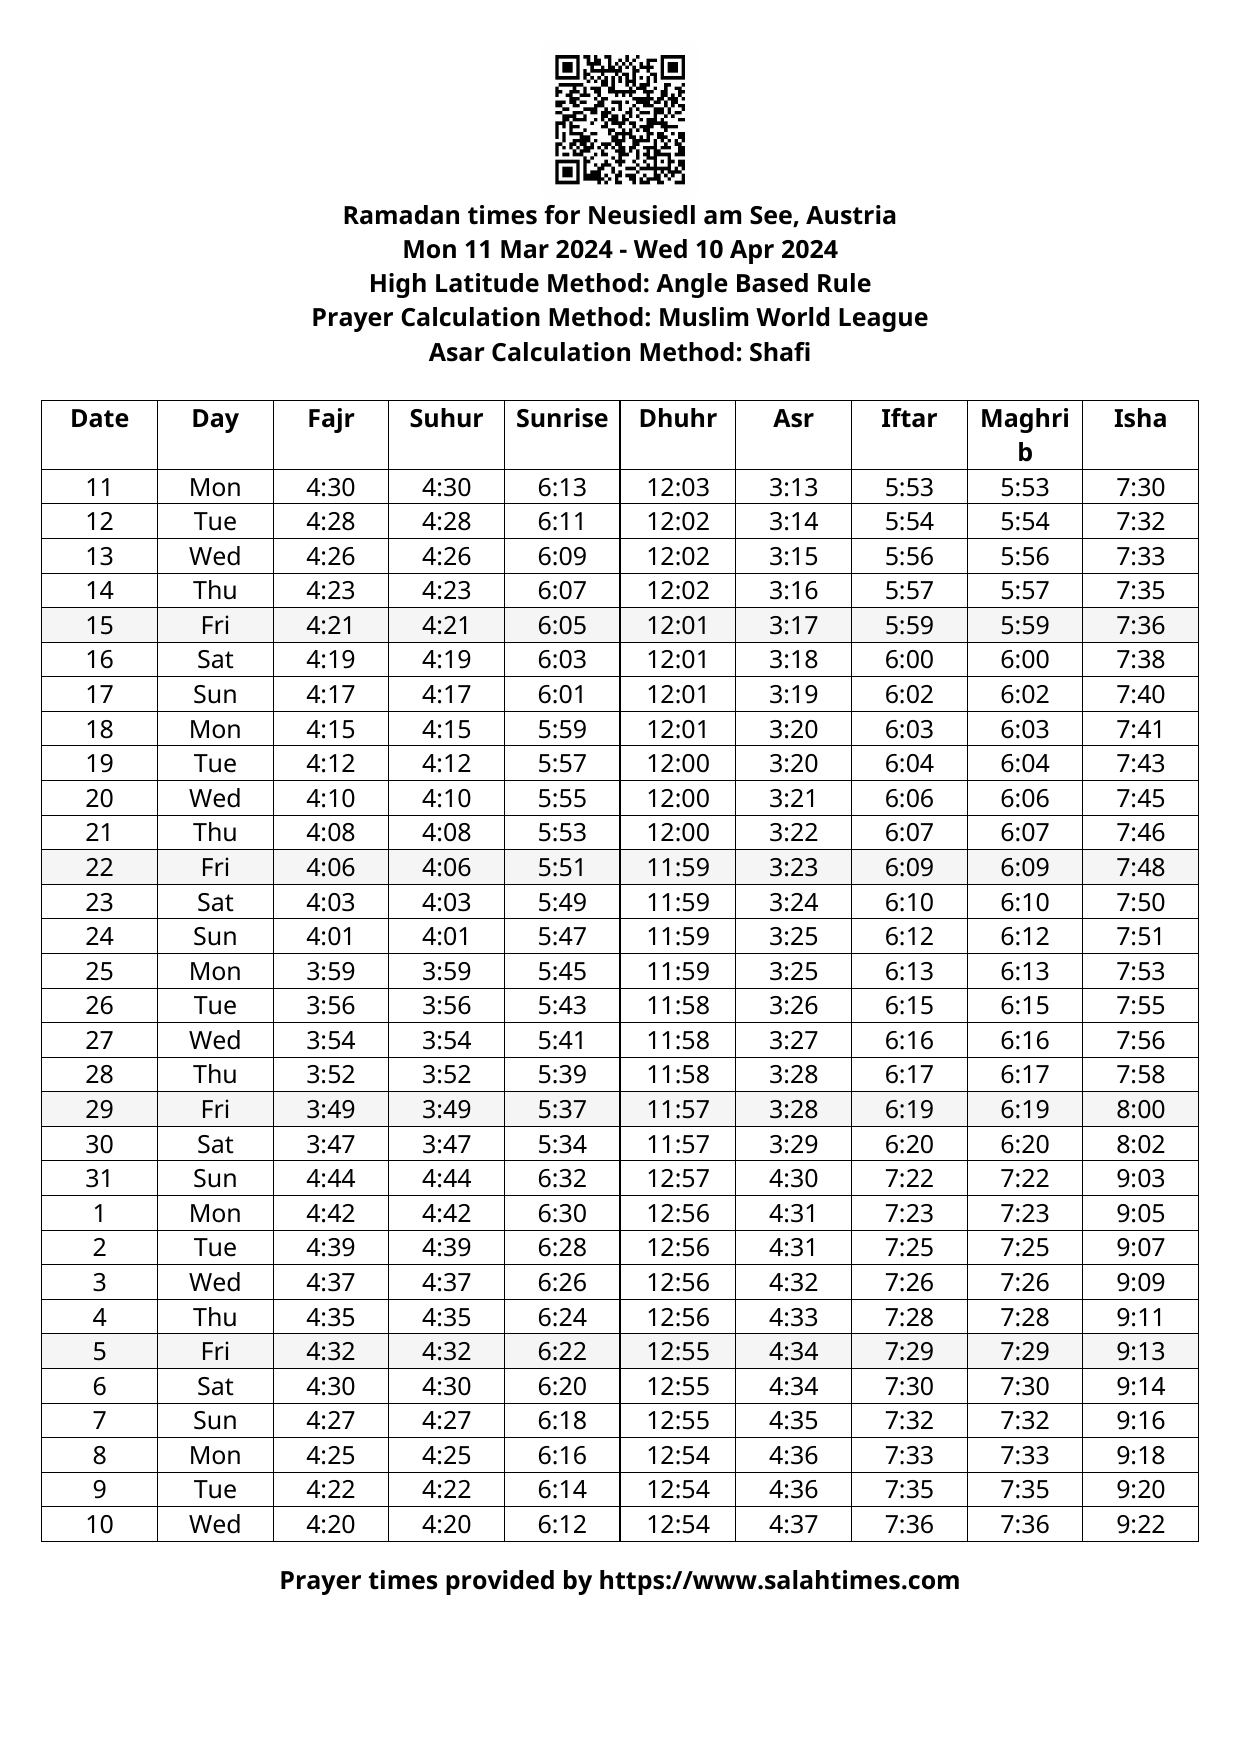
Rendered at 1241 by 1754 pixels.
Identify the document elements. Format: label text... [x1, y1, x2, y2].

table_cell 11:57 [621, 1127, 735, 1160]
table_cell 19 [42, 746, 157, 780]
table_cell Mon [158, 470, 273, 503]
table_cell 4:01 [389, 919, 504, 953]
table_cell Wed [158, 781, 273, 814]
table_cell 4:28 [274, 504, 388, 538]
table_cell 9:13 [1083, 1334, 1198, 1368]
table_cell 4:39 [274, 1231, 388, 1264]
table_cell 9:09 [1083, 1265, 1198, 1299]
table_cell 8:00 [1083, 1092, 1198, 1126]
table_cell 6:19 [852, 1092, 967, 1126]
table_cell 7:36 [1083, 608, 1198, 642]
table_cell 7:25 [968, 1231, 1082, 1264]
table_cell 3:54 [274, 1023, 388, 1057]
table_cell 3:13 [736, 470, 851, 503]
table_cell Sat [158, 1369, 273, 1402]
table_cell 4:26 [389, 539, 504, 572]
table_cell Sun [158, 677, 273, 711]
table_cell 12:54 [621, 1507, 735, 1541]
table_cell 10 [42, 1507, 157, 1541]
table_cell 18 [42, 712, 157, 745]
table_cell 5:57 [505, 746, 619, 780]
table_cell 4:03 [389, 885, 504, 918]
text Mon 11 Mar 2024 - Wed 10 Apr 2024 [42, 232, 1198, 266]
table_cell 4:27 [389, 1404, 504, 1437]
table_cell Tue [158, 504, 273, 538]
table_cell 13 [42, 539, 157, 572]
table_cell 5:59 [968, 608, 1082, 642]
table_cell 6:20 [852, 1127, 967, 1160]
table_cell 6:11 [505, 504, 619, 538]
table_cell 3:54 [389, 1023, 504, 1057]
table_cell 7:30 [1083, 470, 1198, 503]
table_cell 7:38 [1083, 643, 1198, 676]
table_cell 16 [42, 643, 157, 676]
table_cell 6:13 [852, 954, 967, 987]
table_cell 4:10 [389, 781, 504, 814]
table_cell 12:57 [621, 1161, 735, 1195]
table_cell 4:21 [274, 608, 388, 642]
table_cell 4:10 [274, 781, 388, 814]
table_cell 9:16 [1083, 1404, 1198, 1437]
table_cell 3:27 [736, 1023, 851, 1057]
table_cell 3:49 [389, 1092, 504, 1126]
table_cell 17 [42, 677, 157, 711]
table_cell 6:22 [505, 1334, 619, 1368]
table_cell 5:54 [968, 504, 1082, 538]
table_cell 9:05 [1083, 1196, 1198, 1229]
table_cell 7:33 [852, 1438, 967, 1472]
table_cell 7:35 [852, 1473, 967, 1506]
table_cell 5:39 [505, 1058, 619, 1091]
table_cell 4:35 [389, 1300, 504, 1333]
table_cell Sat [158, 885, 273, 918]
table_cell 6:16 [852, 1023, 967, 1057]
table_cell 6:20 [968, 1127, 1082, 1160]
table_cell 9 [42, 1473, 157, 1506]
table_cell 6:02 [852, 677, 967, 711]
table_cell 7:41 [1083, 712, 1198, 745]
table_cell 3:28 [736, 1092, 851, 1126]
table_cell 4:31 [736, 1231, 851, 1264]
table_cell 4:32 [736, 1265, 851, 1299]
table_cell Tue [158, 1473, 273, 1506]
table_cell 4:44 [389, 1161, 504, 1195]
table_cell 3:28 [736, 1058, 851, 1091]
table_cell Wed [158, 1023, 273, 1057]
table_cell 5:57 [968, 574, 1082, 607]
table_cell 4:17 [389, 677, 504, 711]
table_cell 7:51 [1083, 919, 1198, 953]
table_cell 3:24 [736, 885, 851, 918]
table_cell 3:47 [274, 1127, 388, 1160]
table_cell 6:00 [968, 643, 1082, 676]
table_cell 7:29 [852, 1334, 967, 1368]
table_cell 12:54 [621, 1438, 735, 1472]
table_cell 31 [42, 1161, 157, 1195]
table_cell 6:32 [505, 1161, 619, 1195]
table_cell 6:07 [505, 574, 619, 607]
table_cell 4:20 [389, 1507, 504, 1541]
table_cell 7:28 [852, 1300, 967, 1333]
table_cell 4:20 [274, 1507, 388, 1541]
table_cell 4:35 [736, 1404, 851, 1437]
table_cell 3:20 [736, 712, 851, 745]
table_cell 5:54 [852, 504, 967, 538]
table_cell 3:19 [736, 677, 851, 711]
table_cell 7:56 [1083, 1023, 1198, 1057]
table_header Suhur [389, 401, 504, 469]
table_header Day [158, 401, 273, 469]
table_cell 5:56 [852, 539, 967, 572]
text Prayer times provided by https://www.salahtimes.com [42, 1563, 1198, 1597]
table_cell 4:25 [274, 1438, 388, 1472]
table_cell 6:10 [852, 885, 967, 918]
table_cell Thu [158, 1300, 273, 1333]
table_cell 6:14 [505, 1473, 619, 1506]
table_cell 11:59 [621, 850, 735, 884]
table_cell 3:17 [736, 608, 851, 642]
table_cell 4:19 [389, 643, 504, 676]
table_cell 7:32 [968, 1404, 1082, 1437]
table_cell Mon [158, 1438, 273, 1472]
table_cell 4:32 [389, 1334, 504, 1368]
table_cell 4:36 [736, 1438, 851, 1472]
table_cell 4:39 [389, 1231, 504, 1264]
table_cell 4:32 [274, 1334, 388, 1368]
table_cell 12:03 [621, 470, 735, 503]
table_cell 12:01 [621, 712, 735, 745]
table_cell 4:12 [389, 746, 504, 780]
table_cell 6:00 [852, 643, 967, 676]
table_cell 3:23 [736, 850, 851, 884]
table_cell 6:26 [505, 1265, 619, 1299]
table_cell Mon [158, 712, 273, 745]
table_cell 4:30 [736, 1161, 851, 1195]
table_cell 9:14 [1083, 1369, 1198, 1402]
table_cell Wed [158, 1507, 273, 1541]
table_cell Fri [158, 1334, 273, 1368]
text Prayer Calculation Method: Muslim World League [42, 300, 1198, 334]
table_cell 3:14 [736, 504, 851, 538]
table_cell 3:56 [274, 989, 388, 1022]
table_cell 6:13 [505, 470, 619, 503]
table_cell 7:58 [1083, 1058, 1198, 1091]
table_cell Tue [158, 1231, 273, 1264]
table_cell 6:09 [968, 850, 1082, 884]
table_cell 6:05 [505, 608, 619, 642]
table_cell 12:02 [621, 539, 735, 572]
table_cell 11 [42, 470, 157, 503]
table_cell 11:58 [621, 1058, 735, 1091]
table_cell 6:07 [968, 816, 1082, 849]
table_cell 11:59 [621, 885, 735, 918]
table_cell 7:36 [968, 1507, 1082, 1541]
table_cell 12:00 [621, 781, 735, 814]
table_cell 12:00 [621, 816, 735, 849]
table_cell 4:37 [736, 1507, 851, 1541]
table_cell 12:55 [621, 1334, 735, 1368]
table_cell 4:12 [274, 746, 388, 780]
table_cell 4:30 [274, 1369, 388, 1402]
table_cell 4:33 [736, 1300, 851, 1333]
table_cell 3:52 [389, 1058, 504, 1091]
table_cell 5:55 [505, 781, 619, 814]
table_cell 3:21 [736, 781, 851, 814]
table_cell Fri [158, 608, 273, 642]
table_cell 5:57 [852, 574, 967, 607]
table_cell 3:25 [736, 919, 851, 953]
table_cell 23 [42, 885, 157, 918]
table_cell 9:07 [1083, 1231, 1198, 1264]
table_cell 12:01 [621, 608, 735, 642]
table_cell 6:03 [852, 712, 967, 745]
table_cell 7:23 [968, 1196, 1082, 1229]
table_cell 6:19 [968, 1092, 1082, 1126]
table_cell 3:52 [274, 1058, 388, 1091]
table_cell 6:16 [968, 1023, 1082, 1057]
table_cell 12:56 [621, 1265, 735, 1299]
text Ramadan times for Neusiedl am See, Austria [42, 198, 1198, 232]
table_cell 6:10 [968, 885, 1082, 918]
table_cell 7:48 [1083, 850, 1198, 884]
table_cell 14 [42, 574, 157, 607]
table_cell 7:22 [852, 1161, 967, 1195]
table_cell 4:08 [389, 816, 504, 849]
table_cell 12:02 [621, 574, 735, 607]
table_cell 7:55 [1083, 989, 1198, 1022]
table_cell 6:17 [852, 1058, 967, 1091]
table_header Sunrise [505, 401, 619, 469]
table_cell 4:08 [274, 816, 388, 849]
table_cell 4:19 [274, 643, 388, 676]
table_cell 11:59 [621, 919, 735, 953]
table_cell 4:15 [274, 712, 388, 745]
table_cell 6:12 [968, 919, 1082, 953]
table_cell 12:56 [621, 1300, 735, 1333]
table_cell 7:35 [968, 1473, 1082, 1506]
table_cell 5:59 [852, 608, 967, 642]
table_cell 7:32 [852, 1404, 967, 1437]
table_cell 6:24 [505, 1300, 619, 1333]
table_cell 4:34 [736, 1334, 851, 1368]
table_cell 29 [42, 1092, 157, 1126]
table_cell 4:17 [274, 677, 388, 711]
table_cell 12:54 [621, 1473, 735, 1506]
table_cell 6:09 [852, 850, 967, 884]
table_cell 5:34 [505, 1127, 619, 1160]
table_cell 6:13 [968, 954, 1082, 987]
table_cell 4:23 [389, 574, 504, 607]
table_cell 7:25 [852, 1231, 967, 1264]
table_cell 12:56 [621, 1196, 735, 1229]
table_cell 4:30 [389, 1369, 504, 1402]
table_cell 26 [42, 989, 157, 1022]
table_cell 4:28 [389, 504, 504, 538]
table_cell 7:33 [1083, 539, 1198, 572]
table_cell 6:06 [968, 781, 1082, 814]
table_cell 6:12 [505, 1507, 619, 1541]
table_header Dhuhr [621, 401, 735, 469]
table_header Date [42, 401, 157, 469]
table_cell 8:02 [1083, 1127, 1198, 1160]
table_cell 3:20 [736, 746, 851, 780]
picture [542, 41, 699, 198]
table_cell 7 [42, 1404, 157, 1437]
table_cell 7:26 [968, 1265, 1082, 1299]
table_cell 12:01 [621, 677, 735, 711]
table_cell 6:20 [505, 1369, 619, 1402]
table_cell 5:49 [505, 885, 619, 918]
table_cell 4:03 [274, 885, 388, 918]
table_cell 4:37 [389, 1265, 504, 1299]
table_cell 8 [42, 1438, 157, 1472]
table_cell Thu [158, 1058, 273, 1091]
table_cell 4:37 [274, 1265, 388, 1299]
table_cell 7:30 [852, 1369, 967, 1402]
table_cell 5:37 [505, 1092, 619, 1126]
table_cell 3:25 [736, 954, 851, 987]
table_cell 4:15 [389, 712, 504, 745]
table_cell 6 [42, 1369, 157, 1402]
table_cell 3:59 [274, 954, 388, 987]
table_cell 9:03 [1083, 1161, 1198, 1195]
table_cell 6:17 [968, 1058, 1082, 1091]
table_cell Sat [158, 1127, 273, 1160]
table_cell 22 [42, 850, 157, 884]
table_cell 7:28 [968, 1300, 1082, 1333]
text Asar Calculation Method: Shafi [42, 334, 1198, 368]
table_cell 5:47 [505, 919, 619, 953]
table_cell 2 [42, 1231, 157, 1264]
table_cell 7:30 [968, 1369, 1082, 1402]
table_cell 11:58 [621, 1023, 735, 1057]
table_cell 6:01 [505, 677, 619, 711]
table_cell 4:06 [389, 850, 504, 884]
table_header Maghrib [968, 401, 1082, 469]
table_cell 11:59 [621, 954, 735, 987]
table_cell 25 [42, 954, 157, 987]
table_cell 4 [42, 1300, 157, 1333]
table_cell 7:40 [1083, 677, 1198, 711]
table_cell 7:46 [1083, 816, 1198, 849]
table_cell 3:29 [736, 1127, 851, 1160]
table_cell Thu [158, 574, 273, 607]
table_cell 4:06 [274, 850, 388, 884]
table_cell 4:25 [389, 1438, 504, 1472]
table_cell 1 [42, 1196, 157, 1229]
table_cell Sat [158, 643, 273, 676]
table_cell 3:26 [736, 989, 851, 1022]
table_cell 12 [42, 504, 157, 538]
table_cell 7:29 [968, 1334, 1082, 1368]
table_cell 5:56 [968, 539, 1082, 572]
table_cell 24 [42, 919, 157, 953]
table_cell 12:55 [621, 1369, 735, 1402]
text High Latitude Method: Angle Based Rule [42, 266, 1198, 300]
table_cell 30 [42, 1127, 157, 1160]
table_cell 20 [42, 781, 157, 814]
table_cell 6:03 [968, 712, 1082, 745]
table_cell 3:16 [736, 574, 851, 607]
table_cell 4:23 [274, 574, 388, 607]
table_cell Tue [158, 746, 273, 780]
table_cell 5 [42, 1334, 157, 1368]
table_cell 6:07 [852, 816, 967, 849]
table_cell 4:35 [274, 1300, 388, 1333]
table_cell 4:22 [274, 1473, 388, 1506]
table_cell 6:03 [505, 643, 619, 676]
table_cell 9:18 [1083, 1438, 1198, 1472]
table_cell 6:12 [852, 919, 967, 953]
table_cell 5:41 [505, 1023, 619, 1057]
table_cell 5:53 [852, 470, 967, 503]
table_cell 4:22 [389, 1473, 504, 1506]
table_cell 5:53 [968, 470, 1082, 503]
table_cell 4:34 [736, 1369, 851, 1402]
table_cell 3:22 [736, 816, 851, 849]
table_cell 6:15 [852, 989, 967, 1022]
table_cell 5:59 [505, 712, 619, 745]
table_header Iftar [852, 401, 967, 469]
table_cell 12:00 [621, 746, 735, 780]
table_cell 6:16 [505, 1438, 619, 1472]
table_cell 9:22 [1083, 1507, 1198, 1541]
table_cell Mon [158, 1196, 273, 1229]
table_cell 4:26 [274, 539, 388, 572]
table_cell 12:56 [621, 1231, 735, 1264]
table_cell 6:02 [968, 677, 1082, 711]
table_cell 21 [42, 816, 157, 849]
table_header Asr [736, 401, 851, 469]
table_cell 3:15 [736, 539, 851, 572]
table_cell 6:15 [968, 989, 1082, 1022]
table_cell 4:31 [736, 1196, 851, 1229]
table_cell 4:21 [389, 608, 504, 642]
table_cell 6:09 [505, 539, 619, 572]
table_cell 6:28 [505, 1231, 619, 1264]
table_cell Fri [158, 850, 273, 884]
table_cell 6:30 [505, 1196, 619, 1229]
table_cell 4:01 [274, 919, 388, 953]
table_cell 3 [42, 1265, 157, 1299]
table_cell 7:32 [1083, 504, 1198, 538]
table_cell 4:27 [274, 1404, 388, 1437]
table_cell 11:57 [621, 1092, 735, 1126]
table_cell 12:55 [621, 1404, 735, 1437]
table_cell 6:18 [505, 1404, 619, 1437]
table_cell Sun [158, 919, 273, 953]
table_cell 5:53 [505, 816, 619, 849]
table_cell 6:04 [852, 746, 967, 780]
table_cell 3:59 [389, 954, 504, 987]
table_cell 7:36 [852, 1507, 967, 1541]
table_cell 12:01 [621, 643, 735, 676]
table_cell 3:56 [389, 989, 504, 1022]
table_header Isha [1083, 401, 1198, 469]
table_cell 7:35 [1083, 574, 1198, 607]
table_cell 28 [42, 1058, 157, 1091]
table_cell Tue [158, 989, 273, 1022]
table_cell 27 [42, 1023, 157, 1057]
table_cell 4:30 [389, 470, 504, 503]
table_cell 5:43 [505, 989, 619, 1022]
table_cell 7:53 [1083, 954, 1198, 987]
table_cell Sun [158, 1404, 273, 1437]
table_cell 15 [42, 608, 157, 642]
table_cell 4:42 [274, 1196, 388, 1229]
table_cell 3:47 [389, 1127, 504, 1160]
table_cell 7:23 [852, 1196, 967, 1229]
table_cell 7:50 [1083, 885, 1198, 918]
table_cell 9:11 [1083, 1300, 1198, 1333]
table_cell 3:18 [736, 643, 851, 676]
table_cell 6:04 [968, 746, 1082, 780]
table_cell 6:06 [852, 781, 967, 814]
table_cell 9:20 [1083, 1473, 1198, 1506]
table_cell 3:49 [274, 1092, 388, 1126]
table_cell Wed [158, 539, 273, 572]
table_cell Wed [158, 1265, 273, 1299]
table_cell 7:22 [968, 1161, 1082, 1195]
table_cell Mon [158, 954, 273, 987]
table_cell Fri [158, 1092, 273, 1126]
table_cell Sun [158, 1161, 273, 1195]
table_cell 4:30 [274, 470, 388, 503]
table_cell 4:42 [389, 1196, 504, 1229]
table_cell 7:43 [1083, 746, 1198, 780]
table_cell 5:51 [505, 850, 619, 884]
table_cell 12:02 [621, 504, 735, 538]
table_header Fajr [274, 401, 388, 469]
table_cell 7:33 [968, 1438, 1082, 1472]
table_cell 11:58 [621, 989, 735, 1022]
table_cell 4:36 [736, 1473, 851, 1506]
table_cell 5:45 [505, 954, 619, 987]
table_cell 4:44 [274, 1161, 388, 1195]
table_cell 7:45 [1083, 781, 1198, 814]
table_cell 7:26 [852, 1265, 967, 1299]
table_cell Thu [158, 816, 273, 849]
